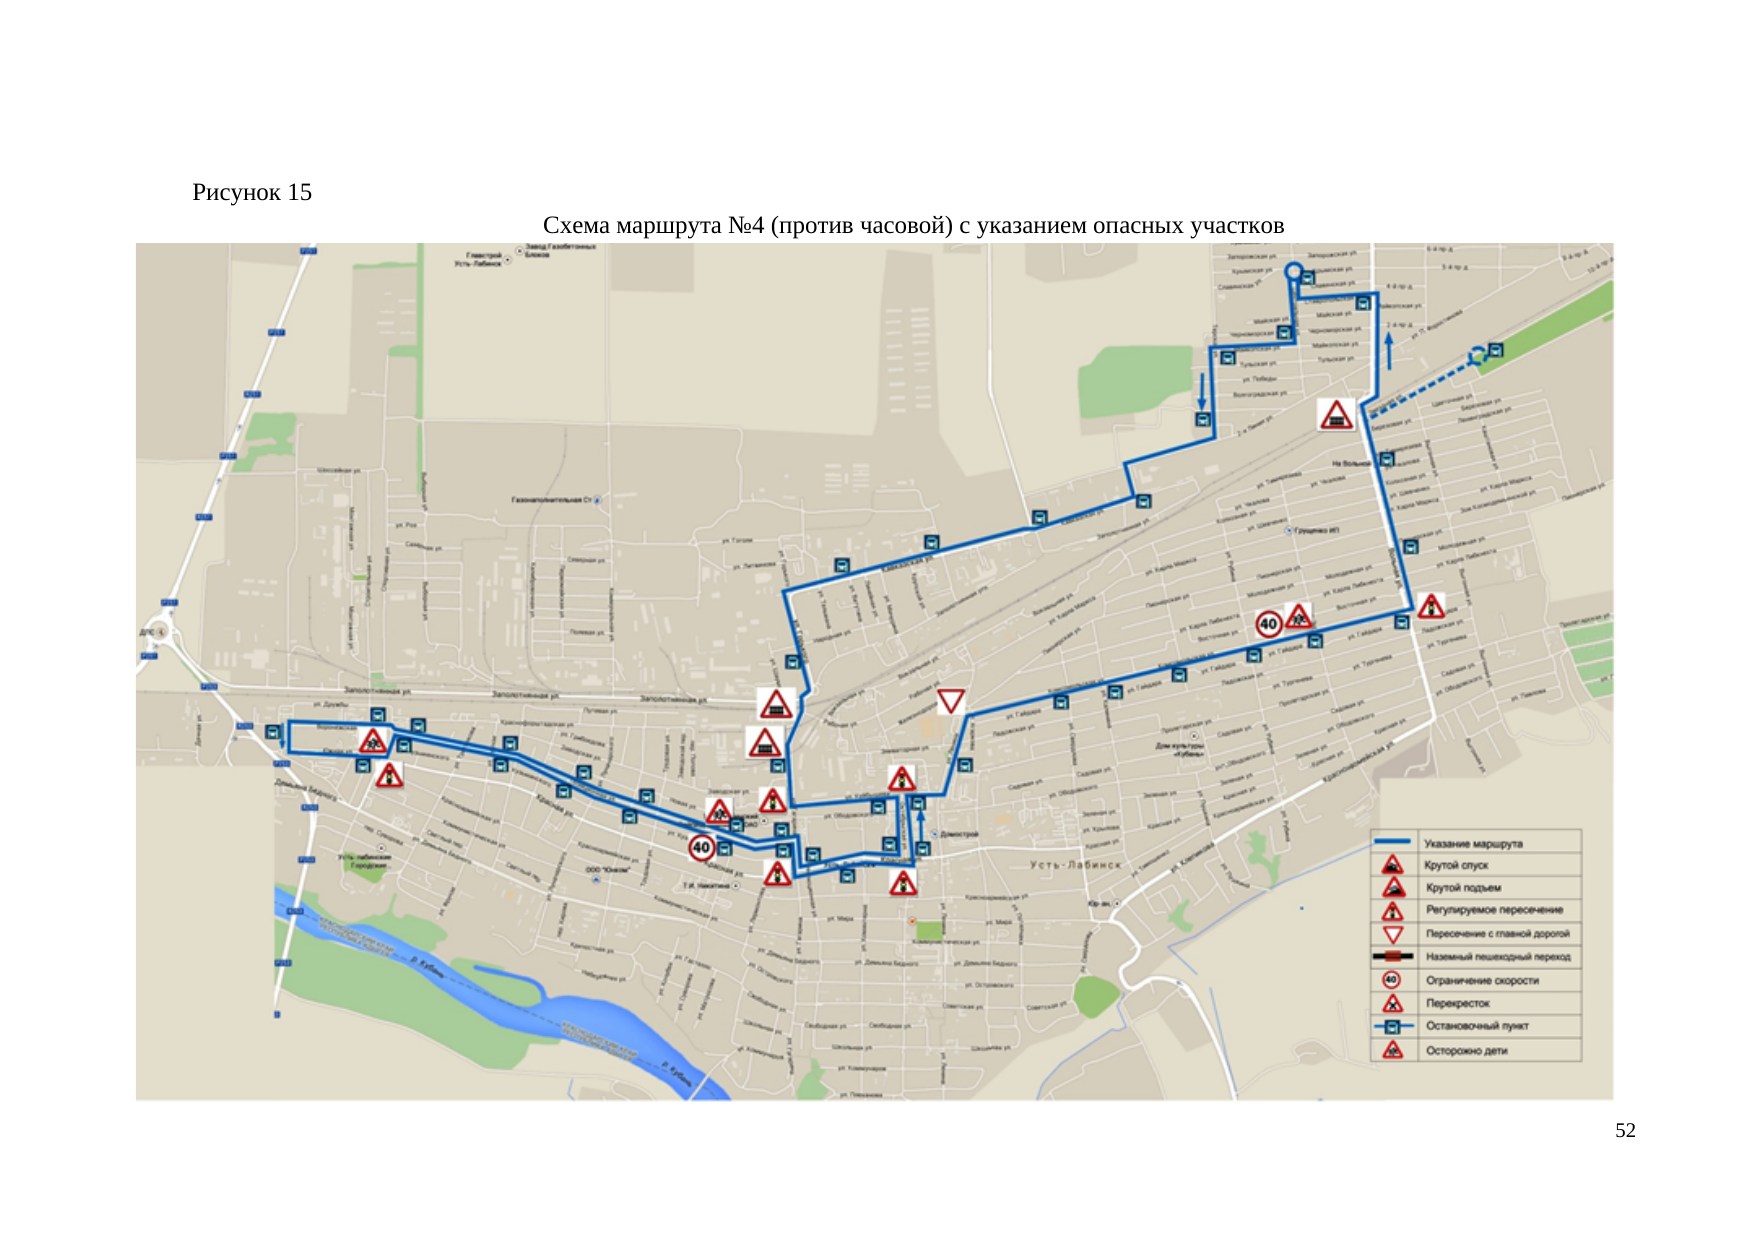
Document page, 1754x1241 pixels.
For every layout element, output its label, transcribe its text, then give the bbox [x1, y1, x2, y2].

picture [135, 243, 1619, 1108]
text Схема маршрута №4 (против часовой) с указанием опасных участков [118, 210, 1636, 239]
text Рисунок 15 [118, 177, 1636, 206]
